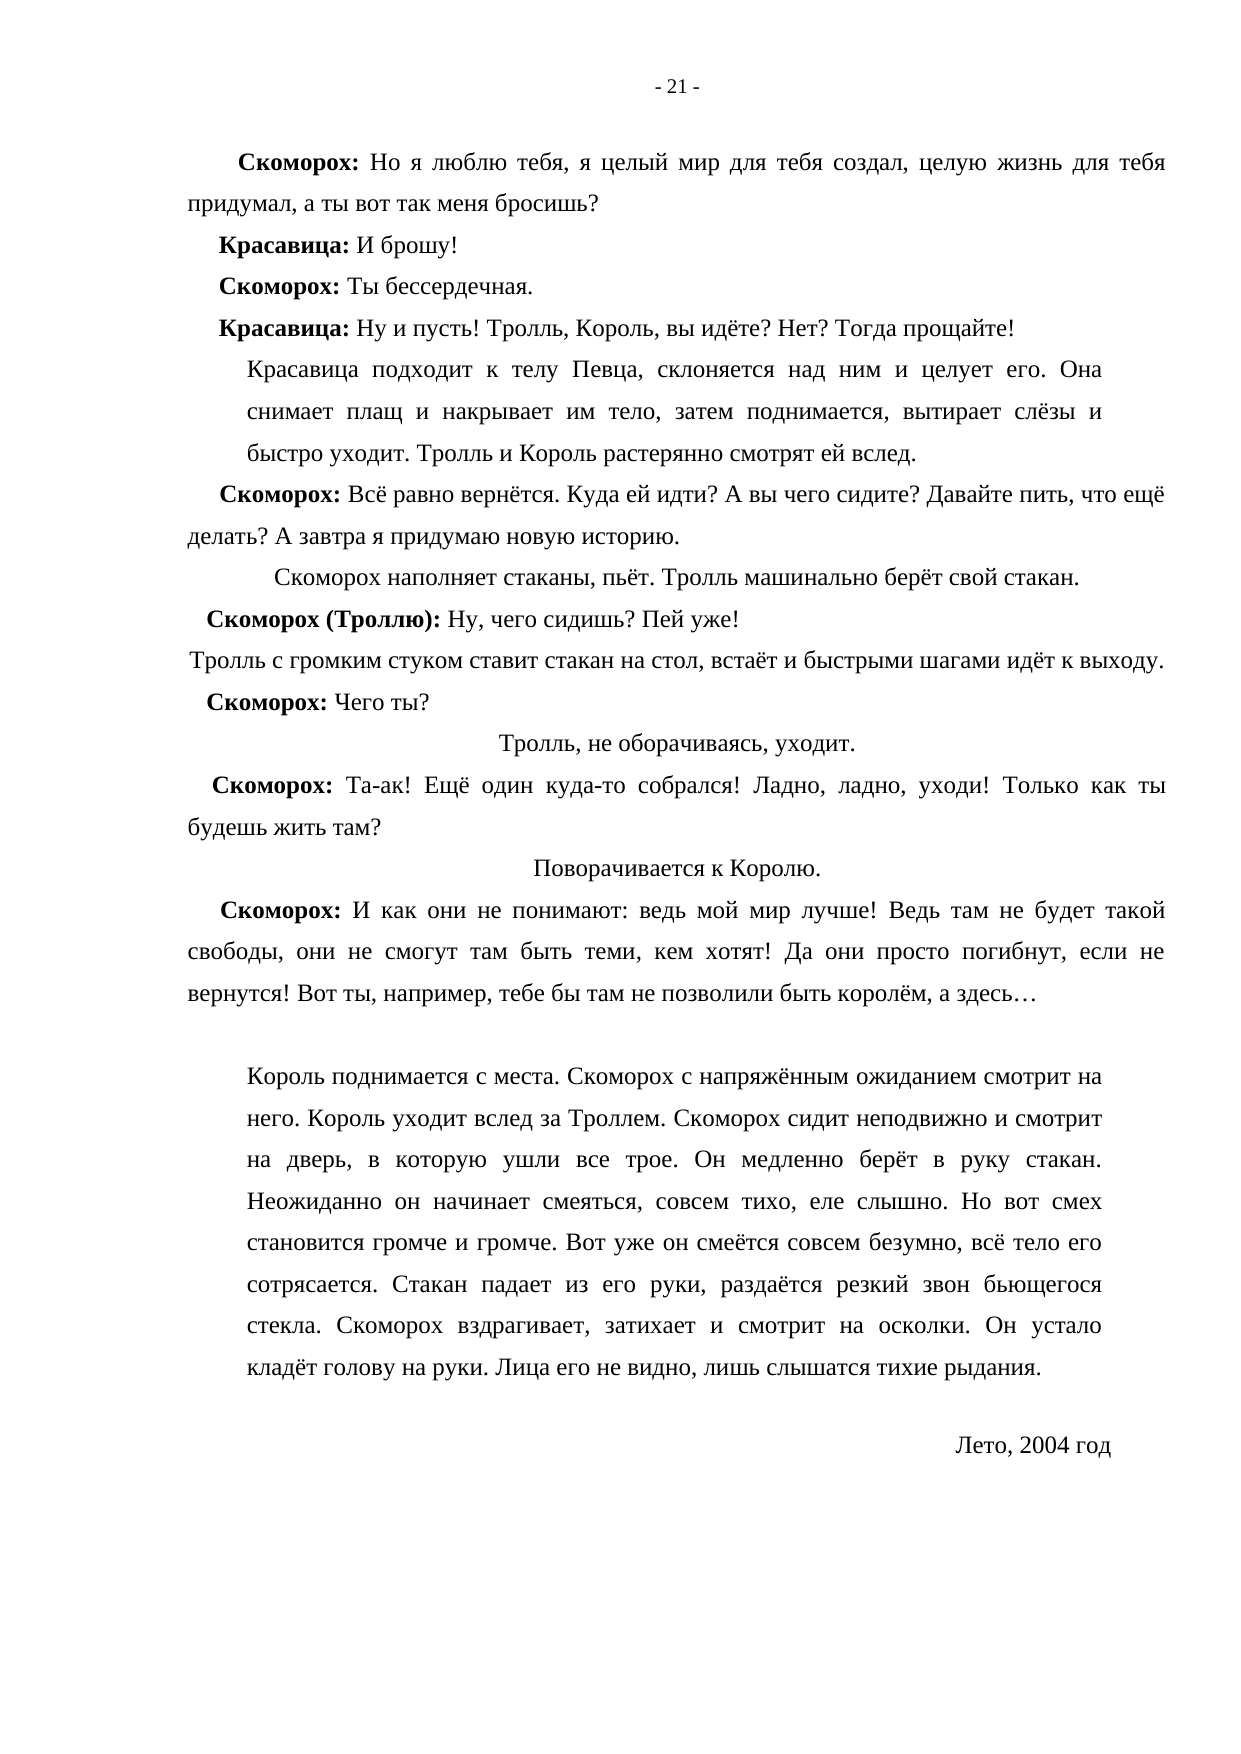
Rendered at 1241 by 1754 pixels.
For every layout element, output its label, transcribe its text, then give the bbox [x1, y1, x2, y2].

text Скоморох: Ты бессердечная. [187, 272, 1167, 300]
text Красавица: И брошу! [187, 231, 1167, 258]
text Скоморох: Всё равно вернётся. Куда ей идти? А вы чего сидите? Давайте пить, что ещё делать? А завтра я придумаю новую историю. [187, 480, 1167, 549]
text Лето, 2004 год [955, 1394, 1140, 1459]
text Король поднимается с места. Скоморох с напряжённым ожиданием смотрит на него. Король уходит вслед за Троллем. Скоморох сидит неподвижно и смотрит на дверь, в которую ушли все трое. Он медленно берёт в руку стакан. Неожиданно он начинает смеяться, совсем тихо, еле слышно. Но вот смех становится громче и громче. Вот уже он смеётся совсем безумно, всё тело его сотрясается. Стакан падает из его руки, раздаётся резкий звон бьющегося стекла. Скоморох вздрагивает, затихает и смотрит на осколки. Он устало кладёт голову на руки. Лица его не видно, лишь слышатся тихие рыдания. [247, 1062, 1103, 1381]
text Скоморох: Чего ты? [187, 688, 1167, 716]
text Скоморох наполняет стаканы, пьёт. Тролль машинально берёт свой стакан. [187, 563, 1167, 591]
text Скоморох: Та-ак! Ещё один куда-то собрался! Ладно, ладно, уходи! Только как ты будешь жить там? [187, 771, 1167, 840]
text Скоморох (Троллю): Ну, чего сидишь? Пей уже! [187, 605, 1167, 633]
text Поворачивается к Королю. [187, 854, 1167, 882]
text Скоморох: Но я люблю тебя, я целый мир для тебя создал, целую жизнь для тебя придумал, а ты вот так меня бросишь? [187, 148, 1167, 217]
text Тролль, не оборачиваясь, уходит. [187, 729, 1167, 757]
text Красавица подходит к телу Певца, склоняется над ним и целует его. Она снимает плащ и накрывает им тело, затем поднимается, вытирает слёзы и быстро уходит. Тролль и Король растерянно смотрят ей вслед. [247, 356, 1103, 466]
text Скоморох: И как они не понимают: ведь мой мир лучше! Ведь там не будет такой свободы, они не смогут там быть теми, кем хотят! Да они просто погибнут, если не вернутся! Вот ты, например, тебе бы там не позволили быть королём, а здесь… [187, 896, 1167, 1007]
text Тролль с громким стуком ставит стакан на стол, встаёт и быстрыми шагами идёт к выходу. [187, 646, 1167, 674]
text Красавица: Ну и пусть! Тролль, Король, вы идёте? Нет? Тогда прощайте! [187, 314, 1167, 342]
